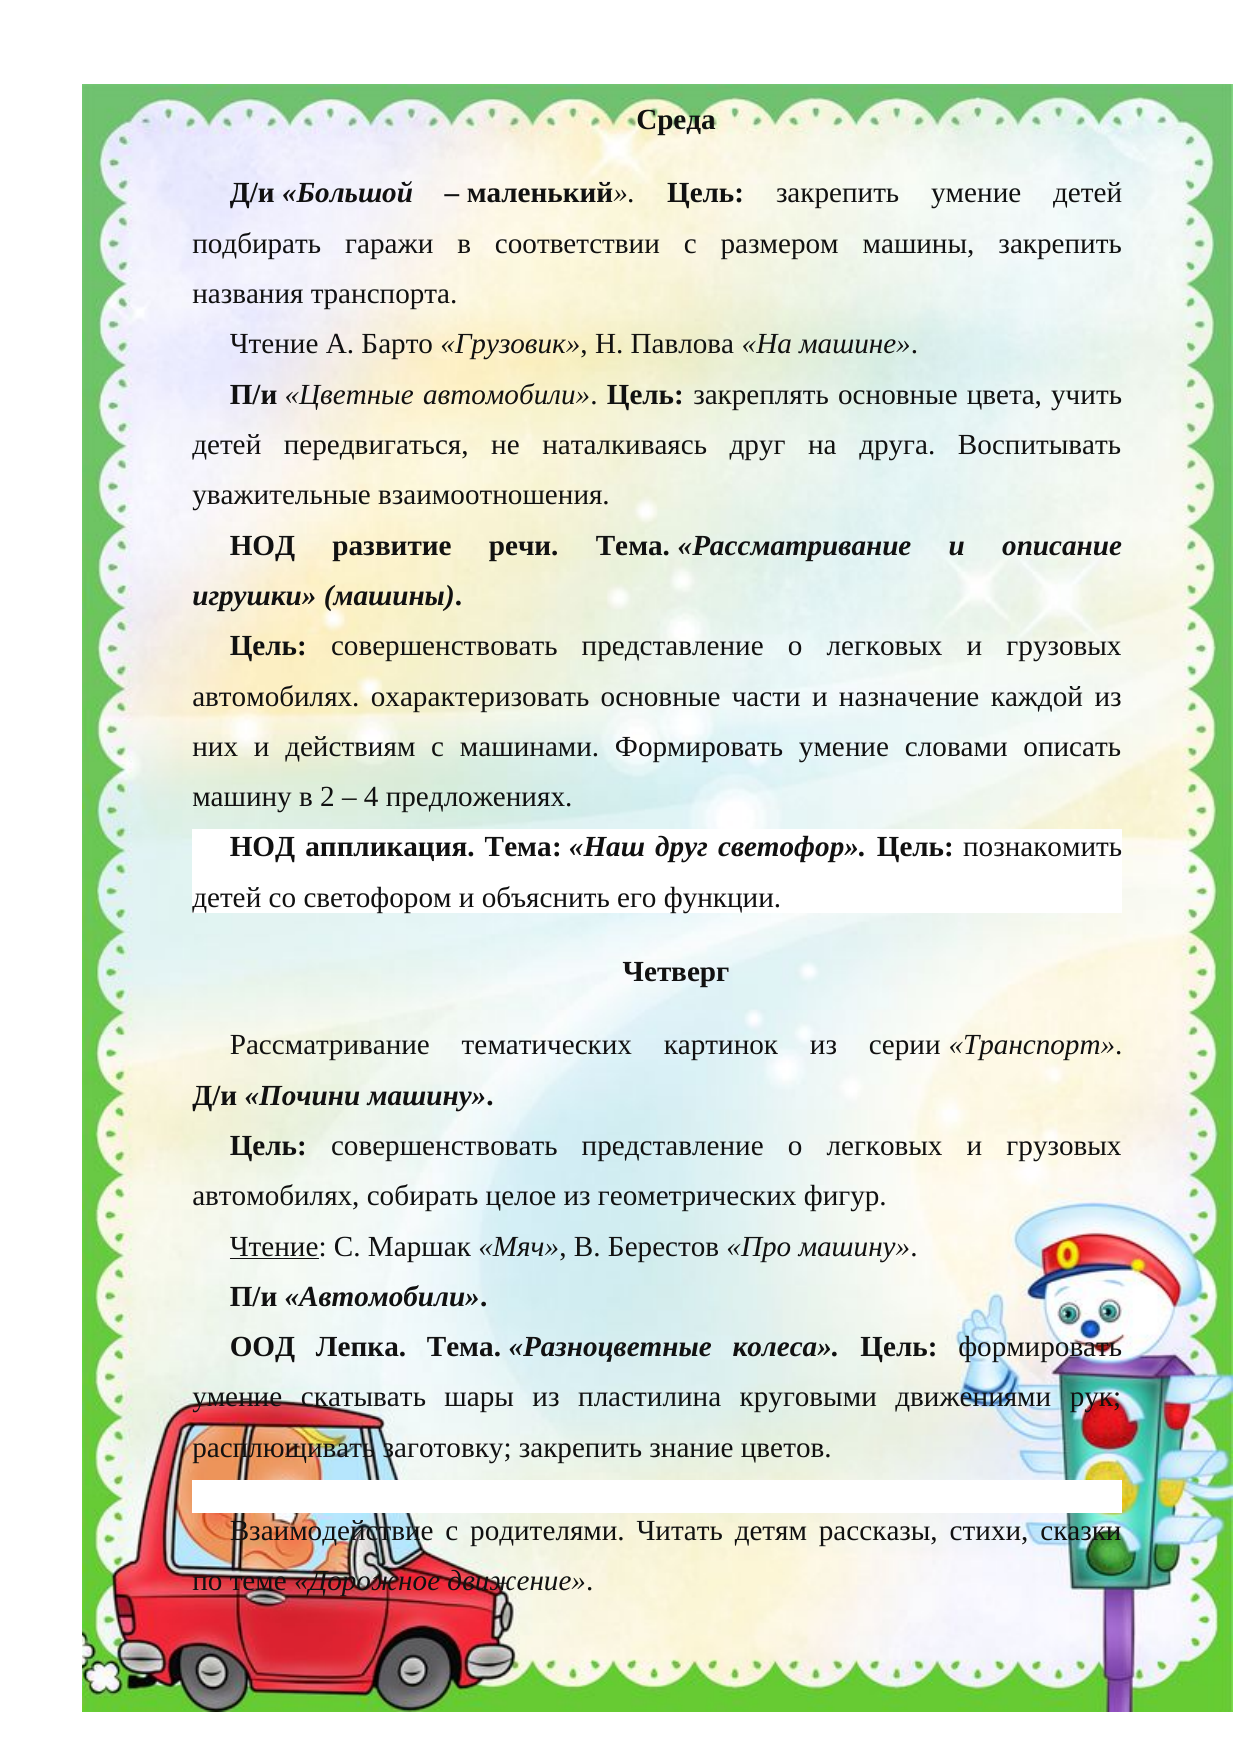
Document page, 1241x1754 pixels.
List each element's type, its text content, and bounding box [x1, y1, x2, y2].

text Четверг [192, 954, 1122, 987]
text Среда [192, 102, 1122, 135]
text П/и «Цветные автомобили». Цель: закреплять основные цвета, учить детей передвигаться, не наталкиваясь друг на друга. Воспитывать уважительные взаимоотношения. [192, 377, 1122, 511]
text НОД аппликация. Тема: «Наш друг светофор». Цель: познакомить детей со светофором и объяснить его функции. [192, 829, 1122, 913]
text П/и «Автомобили». [192, 1279, 1122, 1312]
text Чтение А. Барто «Грузовик», Н. Павлова «На машине». [192, 326, 1122, 360]
text Взаимодействие с родителями. Читать детям рассказы, стихи, сказки по теме «Дорожное движение». [192, 1513, 1122, 1596]
text Рассматривание тематических картинок из серии «Транспорт». Д/и «Почини машину». [192, 1027, 1122, 1111]
text Цель: совершенствовать представление о легковых и грузовых автомобилях, собирать целое из геометрических фигур. [192, 1128, 1122, 1212]
text Чтение: С. Маршак «Мяч», В. Берестов «Про машину». [192, 1229, 1122, 1262]
text Д/и «Большой – маленький». Цель: закрепить умение детей подбирать гаражи в соответствии с размером машины, закрепить названия транспорта. [192, 176, 1122, 310]
text НОД развитие речи. Тема. «Рассматривание и описание игрушки» (машины). [192, 528, 1122, 612]
text Цель: совершенствовать представление о легковых и грузовых автомобилях. охарактеризовать основные части и назначение каждой из них и действиям с машинами. Формировать умение словами описать машину в 2 – 4 предложениях. [192, 628, 1122, 813]
text ООД Лепка. Тема. «Разноцветные колеса». Цель: формировать умение скатывать шары из пластилина круговыми движениями рук; расплющивать заготовку; закрепить знание цветов. [192, 1329, 1122, 1463]
picture [82, 84, 1233, 1712]
